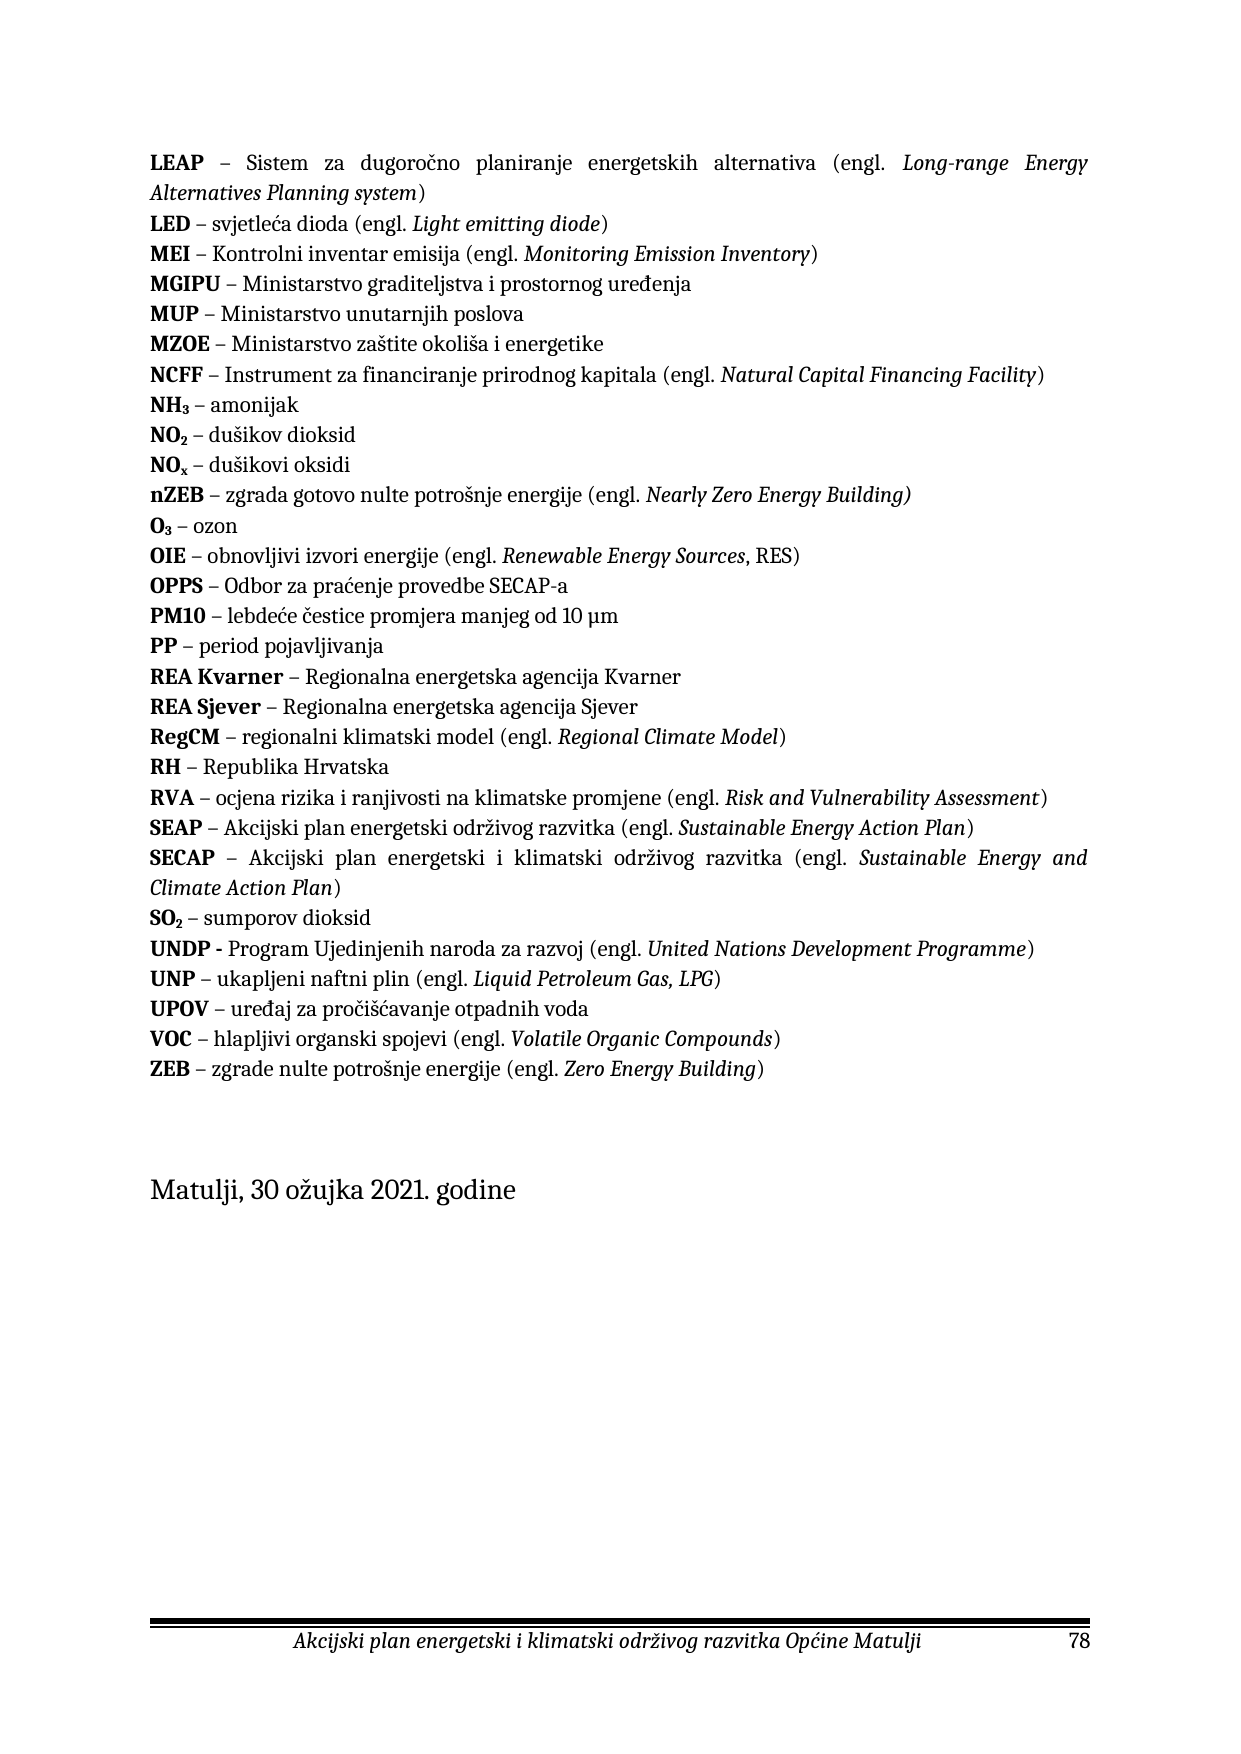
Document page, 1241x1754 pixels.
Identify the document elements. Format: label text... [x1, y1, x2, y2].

text MUP – Ministarstvo unutarnjih poslova [150, 301, 1090, 327]
text O3 – ozon [150, 512, 1090, 539]
text MGIPU – Ministarstvo graditeljstva i prostornog uređenja [150, 271, 1090, 297]
text PM10 – lebdeće čestice promjera manjeg od 10 µm [150, 603, 1090, 629]
text UNDP - Program Ujedinjenih naroda za razvoj (engl. United Nations Development Programme) [150, 935, 1090, 962]
text RVA – ocjena rizika i ranjivosti na klimatske promjene (engl. Risk and Vulnerability Assessment) [150, 784, 1090, 811]
text PP – period pojavljivanja [150, 633, 1090, 660]
text SEAP – Akcijski plan energetski održivog razvitka (engl. Sustainable Energy Action Plan) [150, 814, 1090, 841]
text UPOV – uređaj za pročišćavanje otpadnih voda [150, 996, 1090, 1022]
text RegCM – regionalni klimatski model (engl. Regional Climate Model) [150, 724, 1090, 750]
text REA Kvarner – Regionalna energetska agencija Kvarner [150, 663, 1090, 690]
text NO2 – dušikov dioksid [150, 422, 1090, 448]
text NCFF – Instrument za financiranje prirodnog kapitala (engl. Natural Capital Financing Facility) [150, 361, 1090, 388]
text nZEB – zgrada gotovo nulte potrošnje energije (engl. Nearly Zero Energy Building) [150, 482, 1090, 509]
text SO2 – sumporov dioksid [150, 905, 1090, 932]
text LEAP – Sistem za dugoročno planiranje energetskih alternativa (engl. Long-range Energy Alternatives Planning system) [150, 150, 1090, 207]
text Matulji, 30 ožujka 2021. godine [150, 1173, 1090, 1206]
text ZEB – zgrade nulte potrošnje energije (engl. Zero Energy Building) [150, 1056, 1090, 1083]
text LED – svjetleća dioda (engl. Light emitting diode) [150, 210, 1090, 237]
text RH – Republika Hrvatska [150, 754, 1090, 781]
text UNP – ukapljeni naftni plin (engl. Liquid Petroleum Gas, LPG) [150, 966, 1090, 992]
text OIE – obnovljivi izvori energije (engl. Renewable Energy Sources, RES) [150, 543, 1090, 569]
text MEI – Kontrolni inventar emisija (engl. Monitoring Emission Inventory) [150, 241, 1090, 267]
text REA Sjever – Regionalna energetska agencija Sjever [150, 694, 1090, 720]
text SECAP – Akcijski plan energetski i klimatski održivog razvitka (engl. Sustainable Energy and Climate Action Plan) [150, 845, 1090, 901]
text NOx – dušikovi oksidi [150, 452, 1090, 478]
text NH3 – amonijak [150, 392, 1090, 418]
text VOC – hlapljivi organski spojevi (engl. Volatile Organic Compounds) [150, 1026, 1090, 1052]
text MZOE – Ministarstvo zaštite okoliša i energetike [150, 331, 1090, 358]
text OPPS – Odbor za praćenje provedbe SECAP-a [150, 573, 1090, 599]
